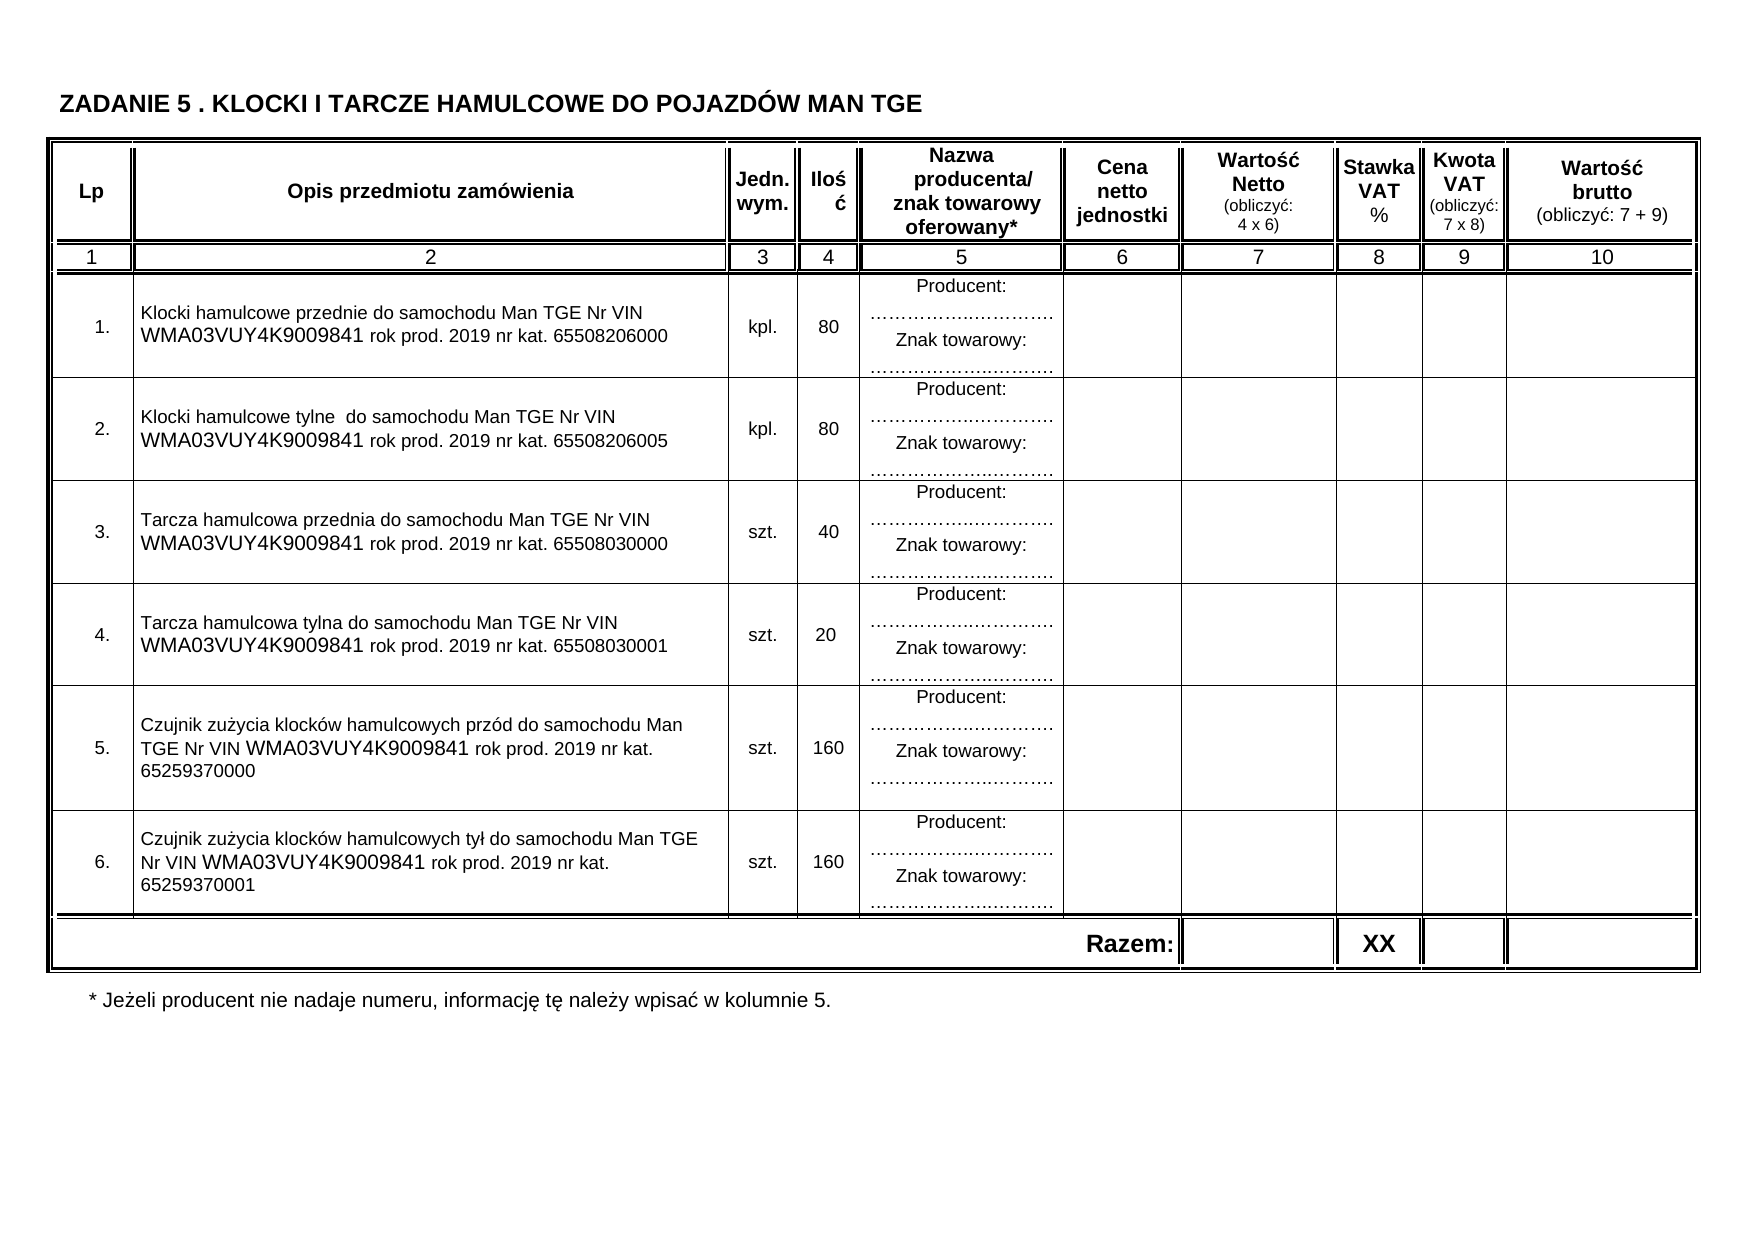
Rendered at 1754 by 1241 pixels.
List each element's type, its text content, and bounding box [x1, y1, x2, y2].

table_cell [1507, 584, 1695, 685]
table_cell [1507, 811, 1695, 913]
table_cell [1507, 686, 1695, 810]
table_cell 160 [798, 686, 859, 810]
table_header Kwota VAT (obliczyć: 7 x 8) [1422, 140, 1506, 239]
table_cell Producent: ……………..…………. Znak towarowy: ………………..………. [860, 481, 1063, 583]
table_cell [1182, 686, 1336, 810]
table_cell [1423, 481, 1506, 583]
table_cell 3 [731, 245, 794, 269]
table_cell [1064, 275, 1181, 377]
table_cell 8 [1339, 245, 1419, 269]
table_header Opis przedmiotu zamówienia [133, 140, 728, 239]
table_cell [1182, 275, 1336, 377]
table_cell Producent: ……………..…………. Znak towarowy: ………………..………. [860, 811, 1063, 913]
table_cell [1182, 584, 1336, 685]
table_cell [1064, 686, 1181, 810]
table_cell [1423, 378, 1506, 480]
table_cell Producent: ……………..…………. Znak towarowy: ………………..………. [860, 584, 1063, 685]
table_cell kpl. [729, 378, 797, 480]
table_cell 6 [1066, 245, 1178, 269]
table_cell [53, 686, 133, 810]
table_cell 4 [801, 245, 856, 269]
table_cell Czujnik zużycia klocków hamulcowych przód do samochodu Man TGE Nr VIN WMA03VUY4K9009841 rok prod. 2019 nr kat. 65259370000 [134, 686, 728, 810]
table_cell 2 [136, 245, 725, 269]
table_cell Razem: [50, 913, 1181, 967]
table_cell [1507, 269, 1698, 377]
table_cell Producent: ……………..…………. Znak towarowy: ………………..………. [860, 378, 1063, 480]
table_cell [1337, 811, 1422, 913]
table_cell [50, 269, 133, 377]
table_cell 20 [798, 584, 859, 685]
table_cell [1507, 378, 1695, 480]
table_cell 1 [50, 239, 133, 269]
text * Jeżeli producent nie nadaje numeru, informację tę należy wpisać w kolumnie 5. [89, 988, 1606, 1012]
table_cell 10 [1506, 239, 1698, 269]
table_cell 40 [798, 481, 859, 583]
table_cell Czujnik zużycia klocków hamulcowych tył do samochodu Man TGE Nr VIN WMA03VUY4K9009841 rok prod. 2019 nr kat. 65259370001 [134, 811, 728, 913]
table_cell [53, 481, 133, 583]
table_cell [1507, 481, 1695, 583]
table_cell 9 [1425, 245, 1503, 269]
table_cell [53, 811, 133, 913]
table_cell [53, 584, 133, 685]
table_cell [1337, 584, 1422, 685]
table_cell [1337, 481, 1422, 583]
table_header Stawka VAT % [1336, 140, 1422, 239]
text ZADANIE 5 . KLOCKI I TARCZE HAMULCOWE DO POJAZDÓW MAN TGE [59, 89, 1606, 117]
table_cell [1337, 686, 1422, 810]
table_header Lp [50, 140, 133, 239]
table_cell [1064, 584, 1181, 685]
table_header Wartość Netto (obliczyć: 4 x 6) [1181, 140, 1336, 239]
table_cell 7 [1184, 245, 1333, 269]
table_cell 5 [863, 245, 1060, 269]
table_cell [53, 378, 133, 480]
table_cell Tarcza hamulcowa przednia do samochodu Man TGE Nr VIN WMA03VUY4K9009841 rok prod. 2019 nr kat. 65508030000 [134, 481, 728, 583]
table_cell XX [1336, 916, 1422, 967]
table_cell [1423, 584, 1506, 685]
table_cell [1422, 916, 1506, 967]
table_header Ilość [798, 140, 859, 239]
table_cell [1182, 811, 1336, 913]
table_cell [1064, 811, 1181, 913]
table_cell 80 [798, 275, 859, 377]
table_cell szt. [729, 811, 797, 913]
table_header Wartość brutto (obliczyć: 7 + 9) [1506, 143, 1695, 239]
table_cell [1337, 275, 1422, 377]
table_cell Producent: ……………..…………. Znak towarowy: ………………..………. [860, 275, 1063, 377]
table_cell [1064, 481, 1181, 583]
table_cell 160 [798, 811, 859, 913]
table_cell [1182, 378, 1336, 480]
table_cell Klocki hamulcowe tylne do samochodu Man TGE Nr VIN WMA03VUY4K9009841 rok prod. 2019 nr kat. 65508206005 [134, 378, 728, 480]
table_cell Producent: ……………..…………. Znak towarowy: ………………..………. [860, 686, 1063, 810]
table_cell [1506, 913, 1698, 967]
table_cell szt. [729, 584, 797, 685]
table_cell [1337, 378, 1422, 480]
table_cell szt. [729, 481, 797, 583]
table_header Jedn. wym. [728, 140, 797, 239]
table_header Cena netto jednostki [1063, 140, 1181, 239]
table_cell Klocki hamulcowe przednie do samochodu Man TGE Nr VIN WMA03VUY4K9009841 rok prod. 2019 nr kat. 65508206000 [134, 275, 728, 377]
table_cell 80 [798, 378, 859, 480]
table_header Nazwa producenta/ znak towarowy oferowany* [859, 140, 1063, 239]
table_cell kpl. [729, 275, 797, 377]
table_cell [1423, 275, 1506, 377]
table_cell [1423, 811, 1506, 913]
table_cell [1182, 481, 1336, 583]
table_cell Tarcza hamulcowa tylna do samochodu Man TGE Nr VIN WMA03VUY4K9009841 rok prod. 2019 nr kat. 65508030001 [134, 584, 728, 685]
table_cell [1064, 378, 1181, 480]
table_cell szt. [729, 686, 797, 810]
table_cell [1423, 686, 1506, 810]
table_cell [1181, 916, 1336, 967]
